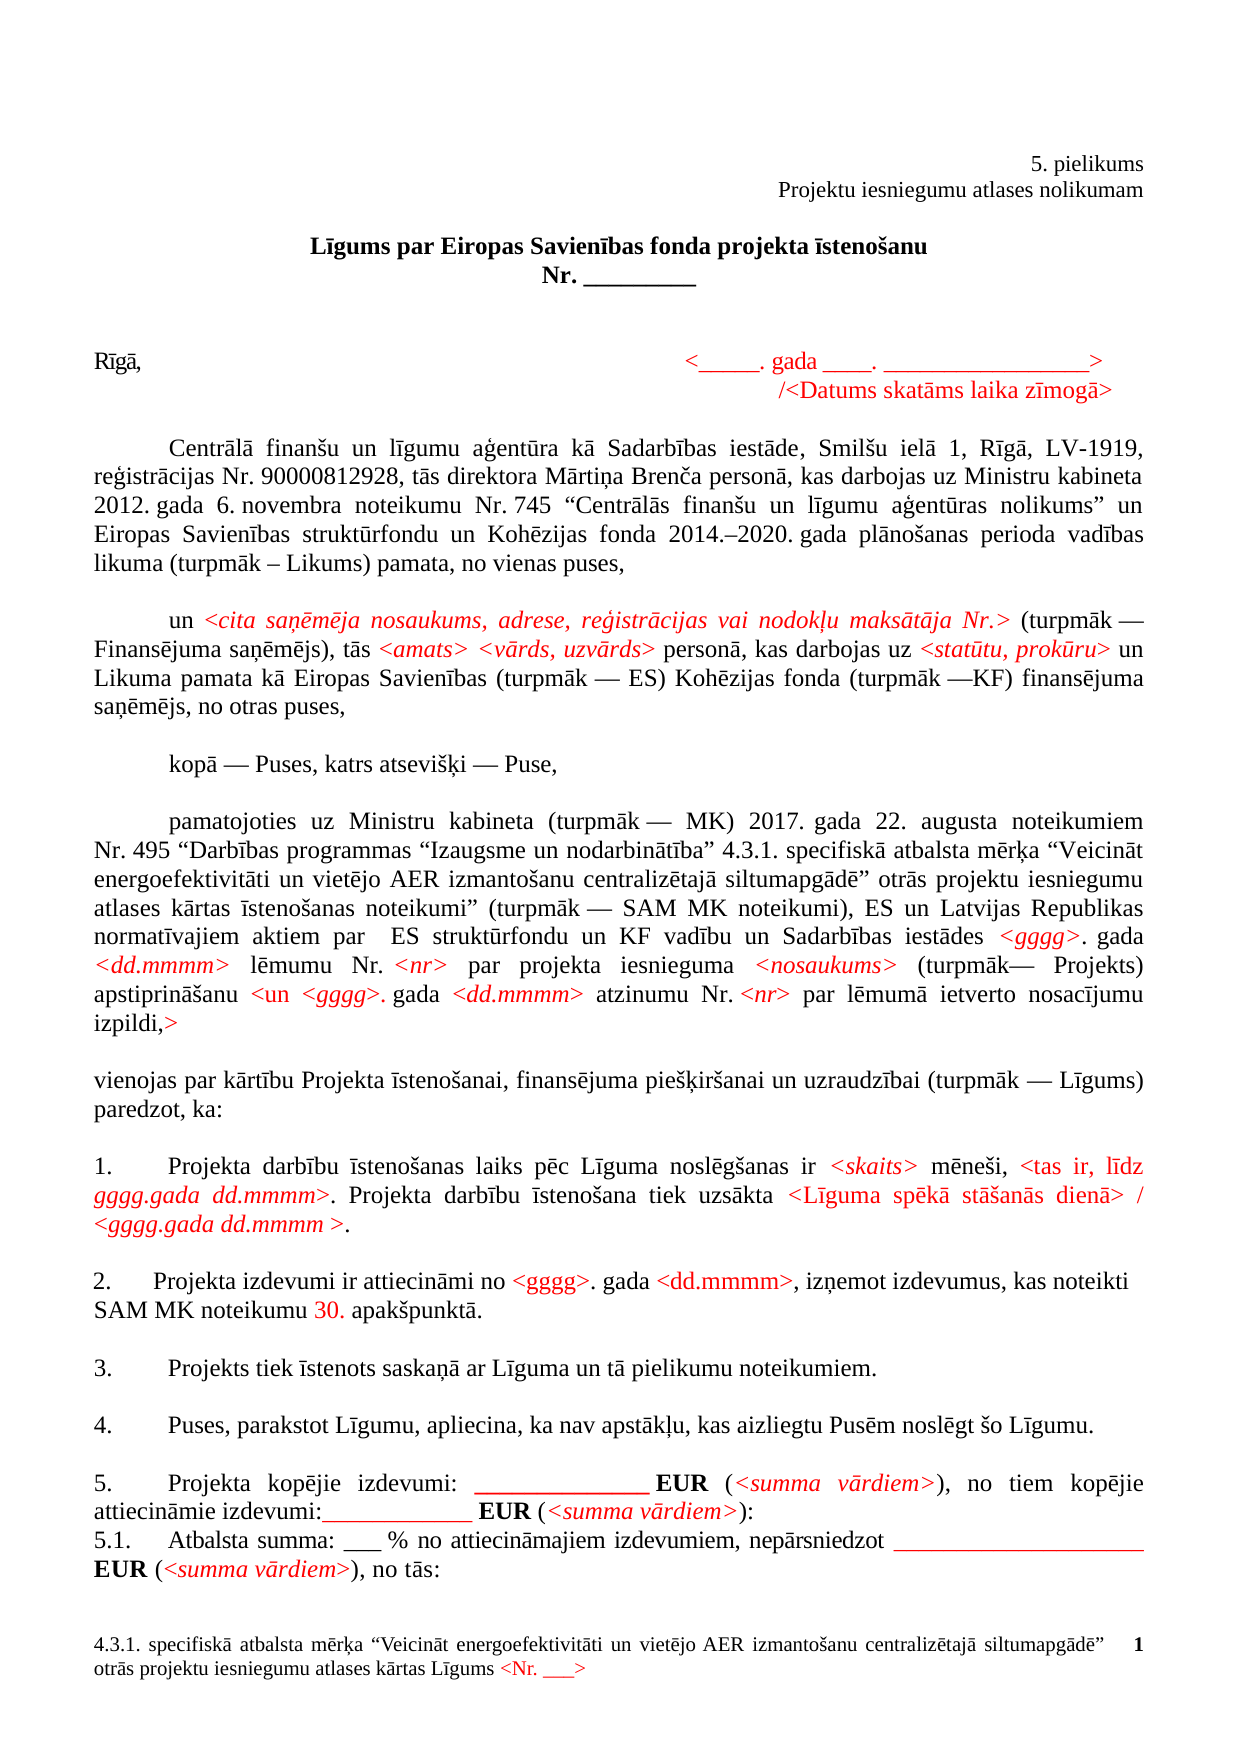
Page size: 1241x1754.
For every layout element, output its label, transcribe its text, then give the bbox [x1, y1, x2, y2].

list Puses, parakstot Līgumu, apliecina, ka nav apstākļu, kas aizliegtu Pusēm noslēgt šo Līgumu. [94, 1410, 1144, 1439]
text pamatojoties uz Ministru kabineta (turpmāk — MK) 2017. gada 22. augusta noteikumiem Nr. 495 “Darbības programmas “Izaugsme un nodarbinātība” 4.3.1. specifiskā atbalsta mērķa “Veicināt energoefektivitāti un vietējo AER izmantošanu centralizētajā siltumapgādē” otrās projektu iesniegumu atlases kārtas īstenošanas noteikumi” (turpmāk — SAM MK noteikumi), ES un Latvijas Republikas normatīvajiem aktiem par ES struktūrfondu un KF vadību un Sadarbības iestādes <gggg>. gada <dd.mmmm> lēmumu Nr. <nr> par projekta iesnieguma <nosaukums> (turpmāk— Projekts) apstiprināšanu <un <gggg>. gada <dd.mmmm> atzinumu Nr. <nr> par lēmumā ietverto nosacījumu izpildi,> [94, 806, 1144, 1036]
text Projektu iesniegumu atlases nolikumam [94, 176, 1144, 203]
list Atbalsta summa: ___ % no attiecināmajiem izdevumiem, nepārsniedzot ____________________ EUR (<summa vārdiem>), no tās: [94, 1525, 1144, 1583]
list Projekta izdevumi ir attiecināmi no <gggg>. gada <dd.mmmm>, izņemot izdevumus, kas noteikti SAM MK noteikumu 30. apakšpunktā. [93, 1266, 1144, 1324]
text Rīgā, <_____. gada ____. _________________> [94, 346, 1144, 375]
text 5. pielikums [94, 150, 1144, 176]
text Līgums par Eiropas Savienības fonda projekta īstenošanu [94, 231, 1144, 260]
text vienojas par kārtību Projekta īstenošanai, finansējuma piešķiršanai un uzraudzībai (turpmāk — Līgums) paredzot, ka: [94, 1065, 1144, 1123]
list Projekta darbību īstenošanas laiks pēc Līguma noslēgšanas ir <skaits> mēneši, <tas ir, līdz gggg.gada dd.mmmm>. Projekta darbību īstenošana tiek uzsākta <Līguma spēkā stāšanās dienā> / <gggg.gada dd.mmmm >. [94, 1151, 1144, 1238]
text /<Datums skatāms laika zīmogā> [94, 375, 1144, 404]
text Centrālā finanšu un līgumu aģentūra kā Sadarbības iestāde, Smilšu ielā 1, Rīgā, LV-1919, reģistrācijas Nr. 90000812928, tās direktora Mārtiņa Brenča personā, kas darbojas uz Ministru kabineta 2012. gada 6. novembra noteikumu Nr. 745 “Centrālās finanšu un līgumu aģentūras nolikums” un Eiropas Savienības struktūrfondu un Kohēzijas fonda 2014.–2020. gada plānošanas perioda vadības likuma (turpmāk – Likums) pamata, no vienas puses, [94, 433, 1144, 576]
text un <cita saņēmēja nosaukums, adrese, reģistrācijas vai nodokļu maksātāja Nr.> (turpmāk — Finansējuma saņēmējs), tās <amats> <vārds, uzvārds> personā, kas darbojas uz <statūtu, prokūru> un Likuma pamata kā Eiropas Savienības (turpmāk — ES) Kohēzijas fonda (turpmāk —KF) finansējuma saņēmējs, no otras puses, [94, 605, 1144, 720]
text Nr. _________ [94, 260, 1144, 289]
list Projekta kopējie izdevumi: ______________ EUR (<summa vārdiem>), no tiem kopējie attiecināmie izdevumi:____________ EUR (<summa vārdiem>): [94, 1468, 1144, 1525]
text kopā — Puses, katrs atsevišķi — Puse, [94, 749, 1144, 778]
list Projekts tiek īstenots saskaņā ar Līguma un tā pielikumu noteikumiem. [94, 1353, 1144, 1381]
